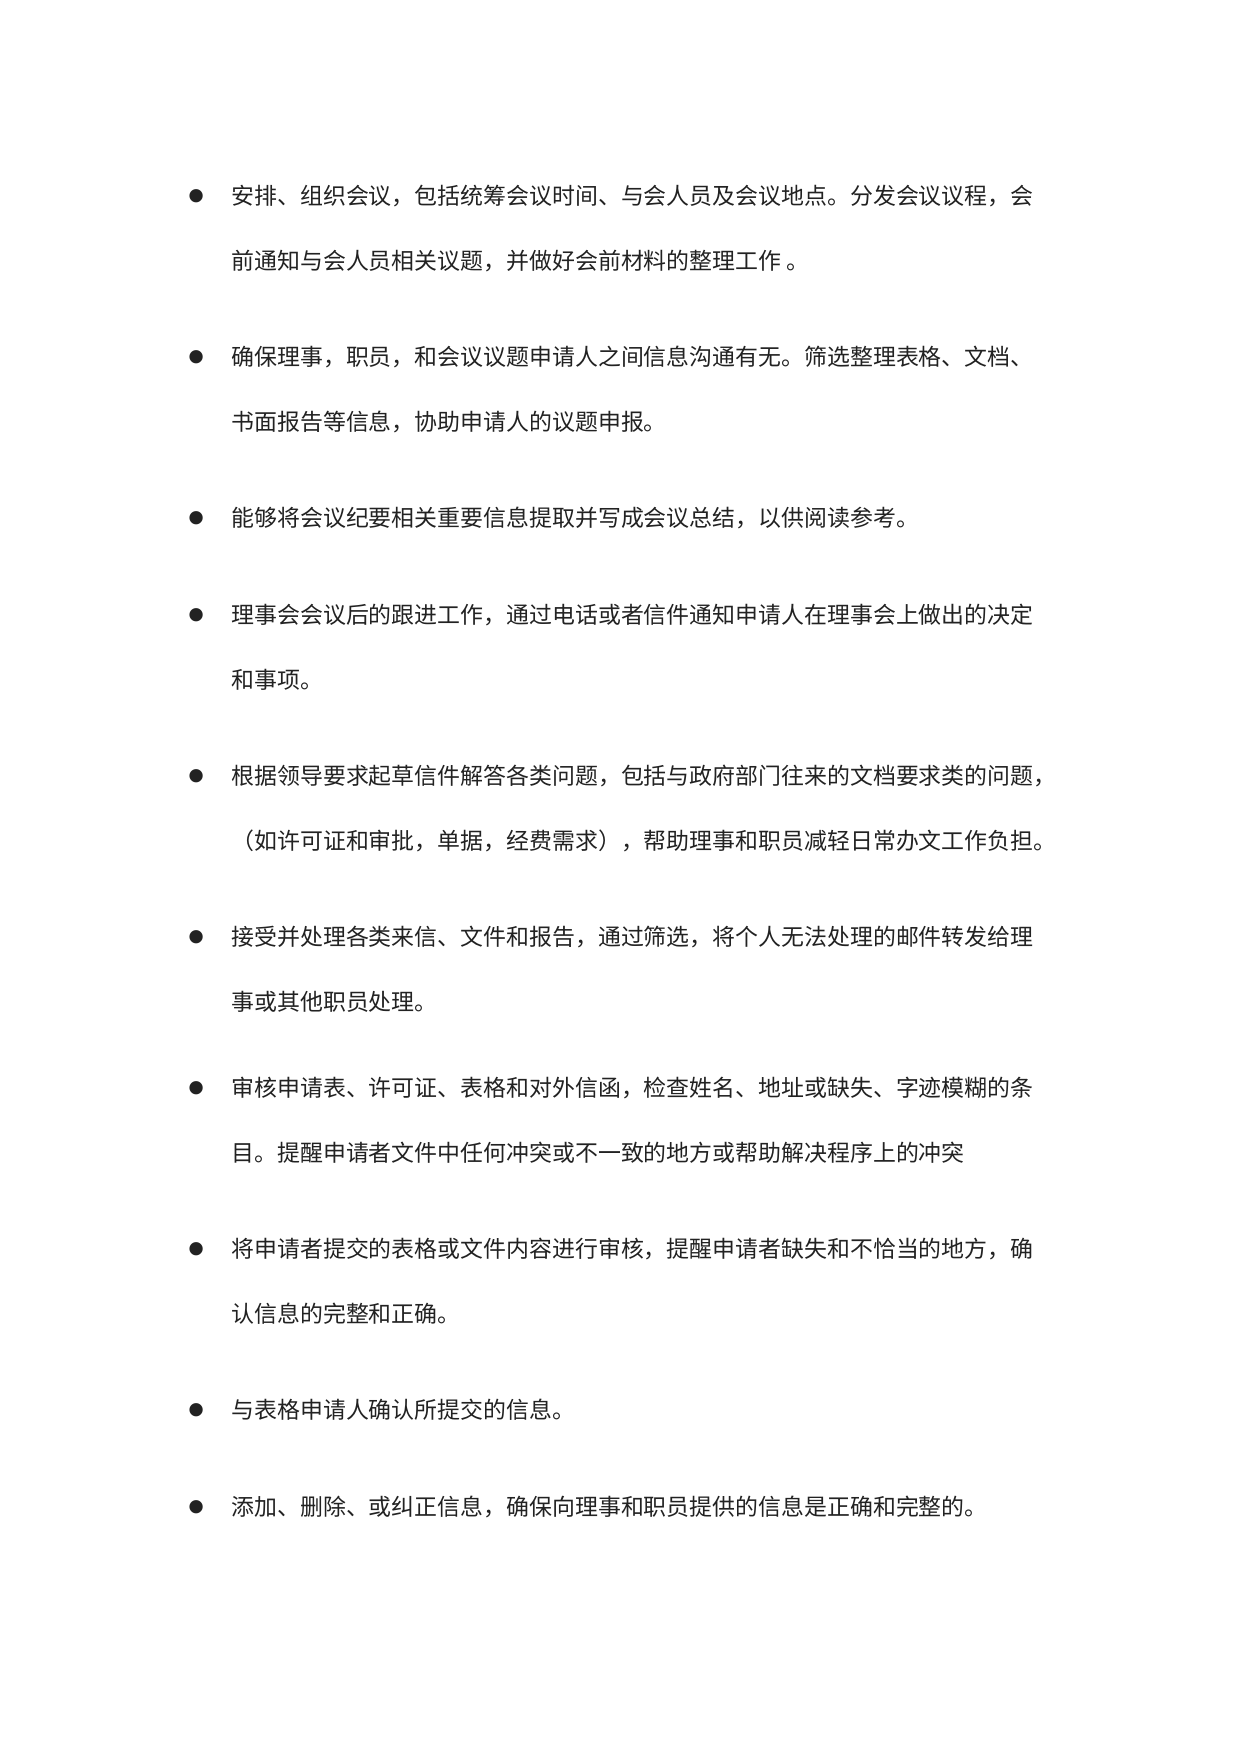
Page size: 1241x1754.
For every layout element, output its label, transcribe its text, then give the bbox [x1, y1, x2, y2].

list 能够将会议纪要相关重要信息提取并写成会议总结，以供阅读参考。 [187, 484, 1053, 549]
list 与表格申请人确认所提交的信息。 [187, 1377, 1053, 1442]
list 将申请者提交的表格或文件内容进行审核，提醒申请者缺失和不恰当的地方，确认信息的完整和正确。 [187, 1215, 1053, 1345]
list 添加、删除、或纠正信息，确保向理事和职员提供的信息是正确和完整的。 [187, 1473, 1053, 1538]
list 接受并处理各类来信、文件和报告，通过筛选，将个人无法处理的邮件转发给理事或其他职员处理。 [187, 903, 1053, 1033]
list 确保理事，职员，和会议议题申请人之间信息沟通有无。筛选整理表格、文档、书面报告等信息，协助申请人的议题申报。 [187, 323, 1053, 453]
list 安排、组织会议，包括统筹会议时间、与会人员及会议地点。分发会议议程，会前通知与会人员相关议题，并做好会前材料的整理工作 。 [187, 162, 1053, 292]
list 理事会会议后的跟进工作，通过电话或者信件通知申请人在理事会上做出的决定和事项。 [187, 581, 1053, 711]
list 审核申请表、许可证、表格和对外信函，检查姓名、地址或缺失、字迹模糊的条目。提醒申请者文件中任何冲突或不一致的地方或帮助解决程序上的冲突 [187, 1054, 1053, 1184]
list 根据领导要求起草信件解答各类问题，包括与政府部门往来的文档要求类的问题，（如许可证和审批，单据，经费需求），帮助理事和职员减轻日常办文工作负担。 [187, 742, 1053, 872]
